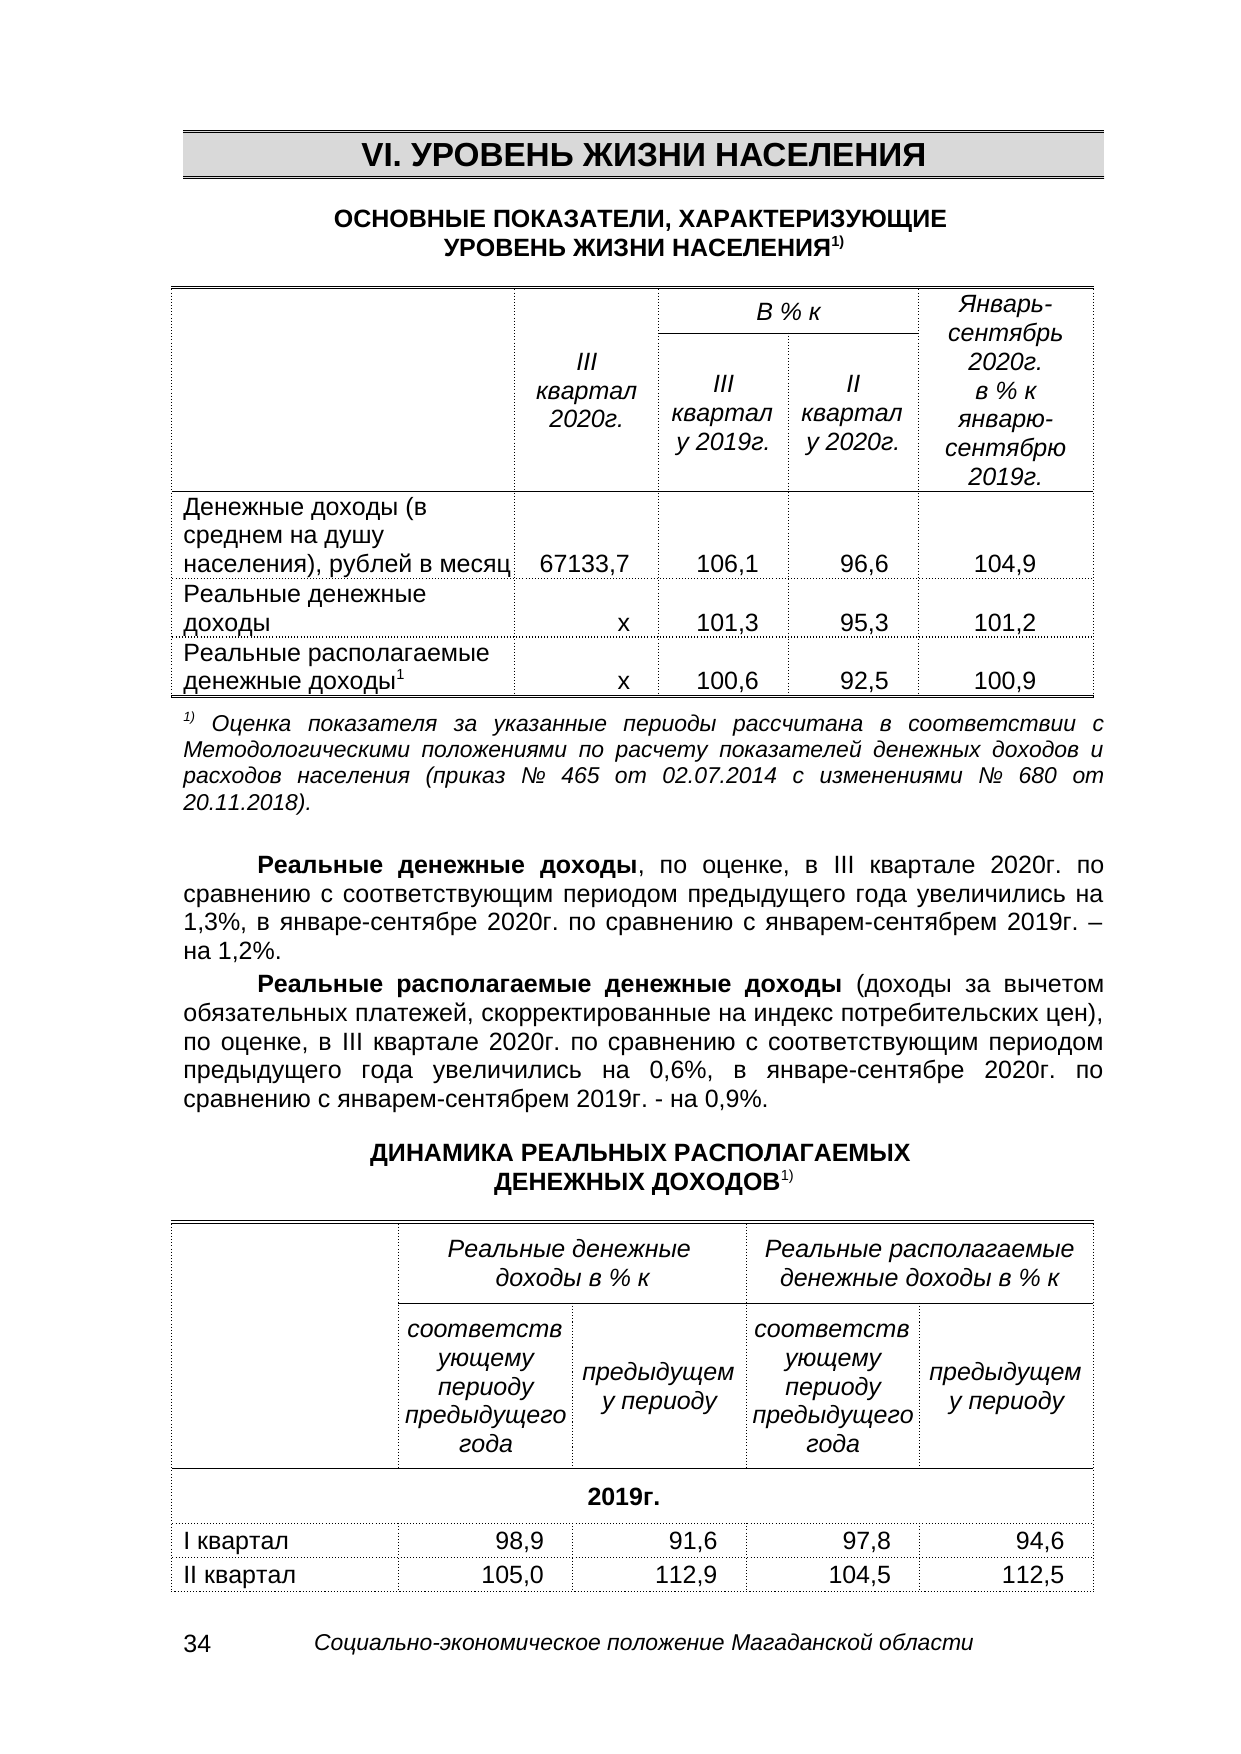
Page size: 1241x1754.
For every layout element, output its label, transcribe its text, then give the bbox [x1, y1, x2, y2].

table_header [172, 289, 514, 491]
text Реальные денежные доходы, по оценке, в III квартале 2020г. по сравнению с соответствующим периодом предыдущего года увеличились на 1,3%, в январе-сентябре 2020г. по сравнению с январем-сентябрем 2019г. – на 1,2%. [183, 850, 1104, 965]
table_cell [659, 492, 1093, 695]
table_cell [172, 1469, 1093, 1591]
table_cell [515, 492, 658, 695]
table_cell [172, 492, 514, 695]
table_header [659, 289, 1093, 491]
text ОСНОВНЫЕ ПОКАЗАТЕЛИ, ХАРАКТЕРИЗУЮЩИЕ УРОВЕНЬ ЖИЗНИ НАСЕЛЕНИЯ1) [183, 204, 1104, 261]
text ДИНАМИКА РЕАЛЬНЫХ РАСПОЛАГАЕМЫХ ДЕНЕЖНЫХ ДОХОДОВ1) [183, 1138, 1104, 1195]
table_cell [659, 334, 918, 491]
subtitle VI. УРОВЕНЬ ЖИЗНИ НАСЕЛЕНИЯ [183, 133, 1104, 176]
text Реальные располагаемые денежные доходы (доходы за вычетом обязательных платежей, скорректированные на индекс потребительских цен), по оценке, в III квартале 2020г. по сравнению с соответствующим периодом предыдущего года увеличились на 0,6%, в январе-сентябре 2020г. по сравнению с январем-сентябрем 2019г. - на 0,9%. [183, 969, 1104, 1113]
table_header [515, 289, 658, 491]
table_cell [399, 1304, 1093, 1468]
text 1) Оценка показателя за указанные периоды рассчитана в соответствии с Методологическими положениями по расчету показателей денежных доходов и расходов населения (приказ № 465 от 02.07.2014 с изменениями № 680 от 20.11.2018). [183, 709, 1104, 815]
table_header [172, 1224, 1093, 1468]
